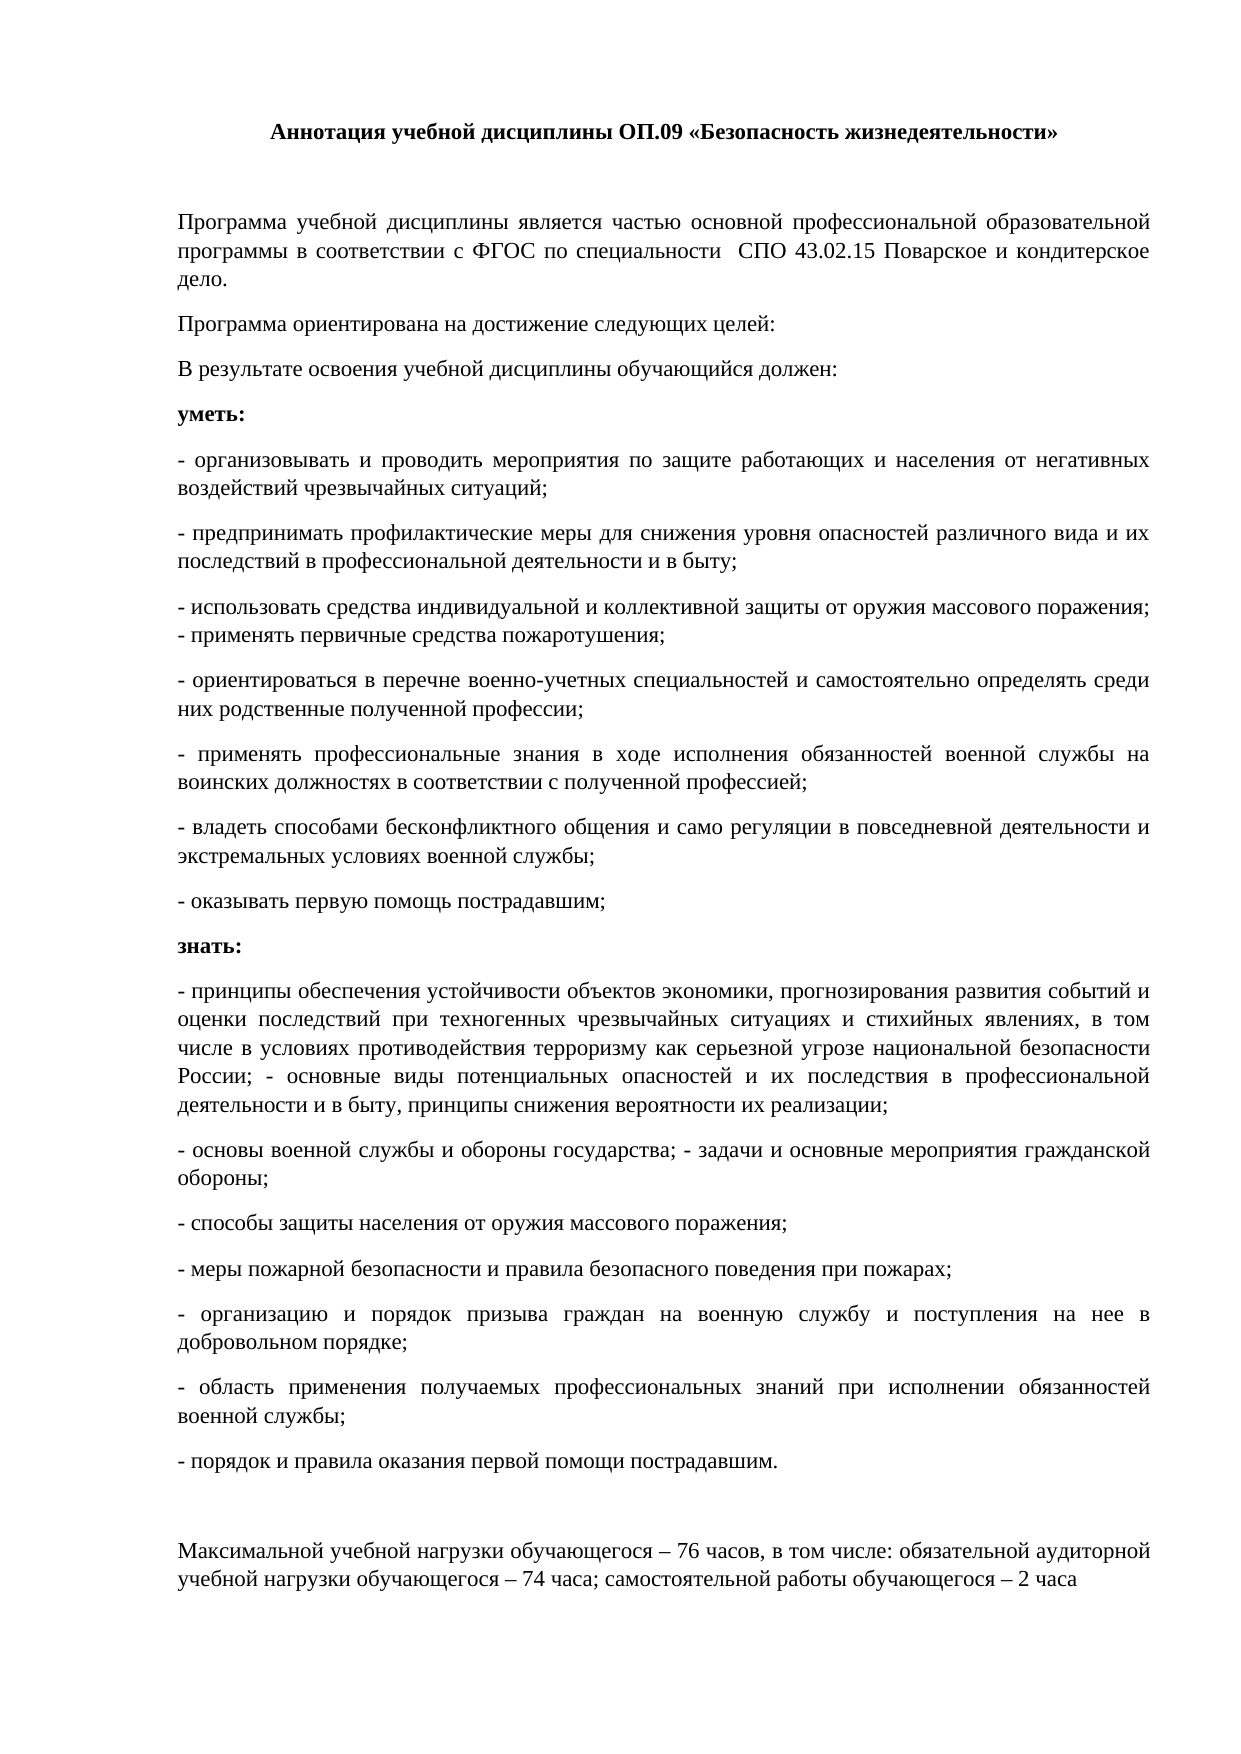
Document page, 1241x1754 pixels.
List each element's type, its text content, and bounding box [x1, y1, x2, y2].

text - порядок и правила оказания первой помощи пострадавшим. [177, 1447, 1152, 1473]
text Максимальной учебной нагрузки обучающегося – 76 часов, в том числе: обязательной аудиторной учебной нагрузки обучающегося – 74 часа; самостоятельной работы обучающегося – 2 часа [177, 1537, 1152, 1592]
text - оказывать первую помощь пострадавшим; [177, 887, 1152, 913]
text - организовывать и проводить мероприятия по защите работающих и населения от негативных воздействий чрезвычайных ситуаций; [177, 446, 1152, 500]
text знать: [177, 932, 1152, 958]
text - способы защиты населения от оружия массового поражения; [177, 1209, 1152, 1236]
text - организацию и порядок призыва граждан на военную службу и поступления на нее в добровольном порядке; [177, 1300, 1152, 1354]
text Аннотация учебной дисциплины ОП.09 «Безопасность жизнедеятельности» [177, 118, 1152, 144]
text - основы военной службы и обороны государства; - задачи и основные мероприятия гражданской обороны; [177, 1136, 1152, 1191]
text Программа ориентирована на достижение следующих целей: [177, 310, 1152, 337]
text уметь: [177, 401, 1152, 427]
text В результате освоения учебной дисциплины обучающийся должен: [177, 355, 1152, 382]
text - использовать средства индивидуальной и коллективной защиты от оружия массового поражения; - применять первичные средства пожаротушения; [177, 593, 1152, 647]
text - применять профессиональные знания в ходе исполнения обязанностей военной службы на воинских должностях в соответствии с полученной профессией; [177, 740, 1152, 794]
text Программа учебной дисциплины является частью основной профессиональной образовательной программы в соответствии с ФГОС по специальности СПО 43.02.15 Поварское и кондитерское дело. [177, 208, 1152, 292]
text - область применения получаемых профессиональных знаний при исполнении обязанностей военной службы; [177, 1373, 1152, 1428]
text - предпринимать профилактические меры для снижения уровня опасностей различного вида и их последствий в профессиональной деятельности и в быту; [177, 519, 1152, 574]
text - принципы обеспечения устойчивости объектов экономики, прогнозирования развития событий и оценки последствий при техногенных чрезвычайных ситуациях и стихийных явлениях, в том числе в условиях противодействия терроризму как серьезной угрозе национальной безопасности России; - основные виды потенциальных опасностей и их последствия в профессиональной деятельности и в быту, принципы снижения вероятности их реализации; [177, 977, 1152, 1117]
text - владеть способами бесконфликтного общения и само регуляции в повседневной деятельности и экстремальных условиях военной службы; [177, 813, 1152, 868]
text - меры пожарной безопасности и правила безопасного поведения при пожарах; [177, 1254, 1152, 1281]
text - ориентироваться в перечне военно-учетных специальностей и самостоятельно определять среди них родственные полученной профессии; [177, 666, 1152, 721]
